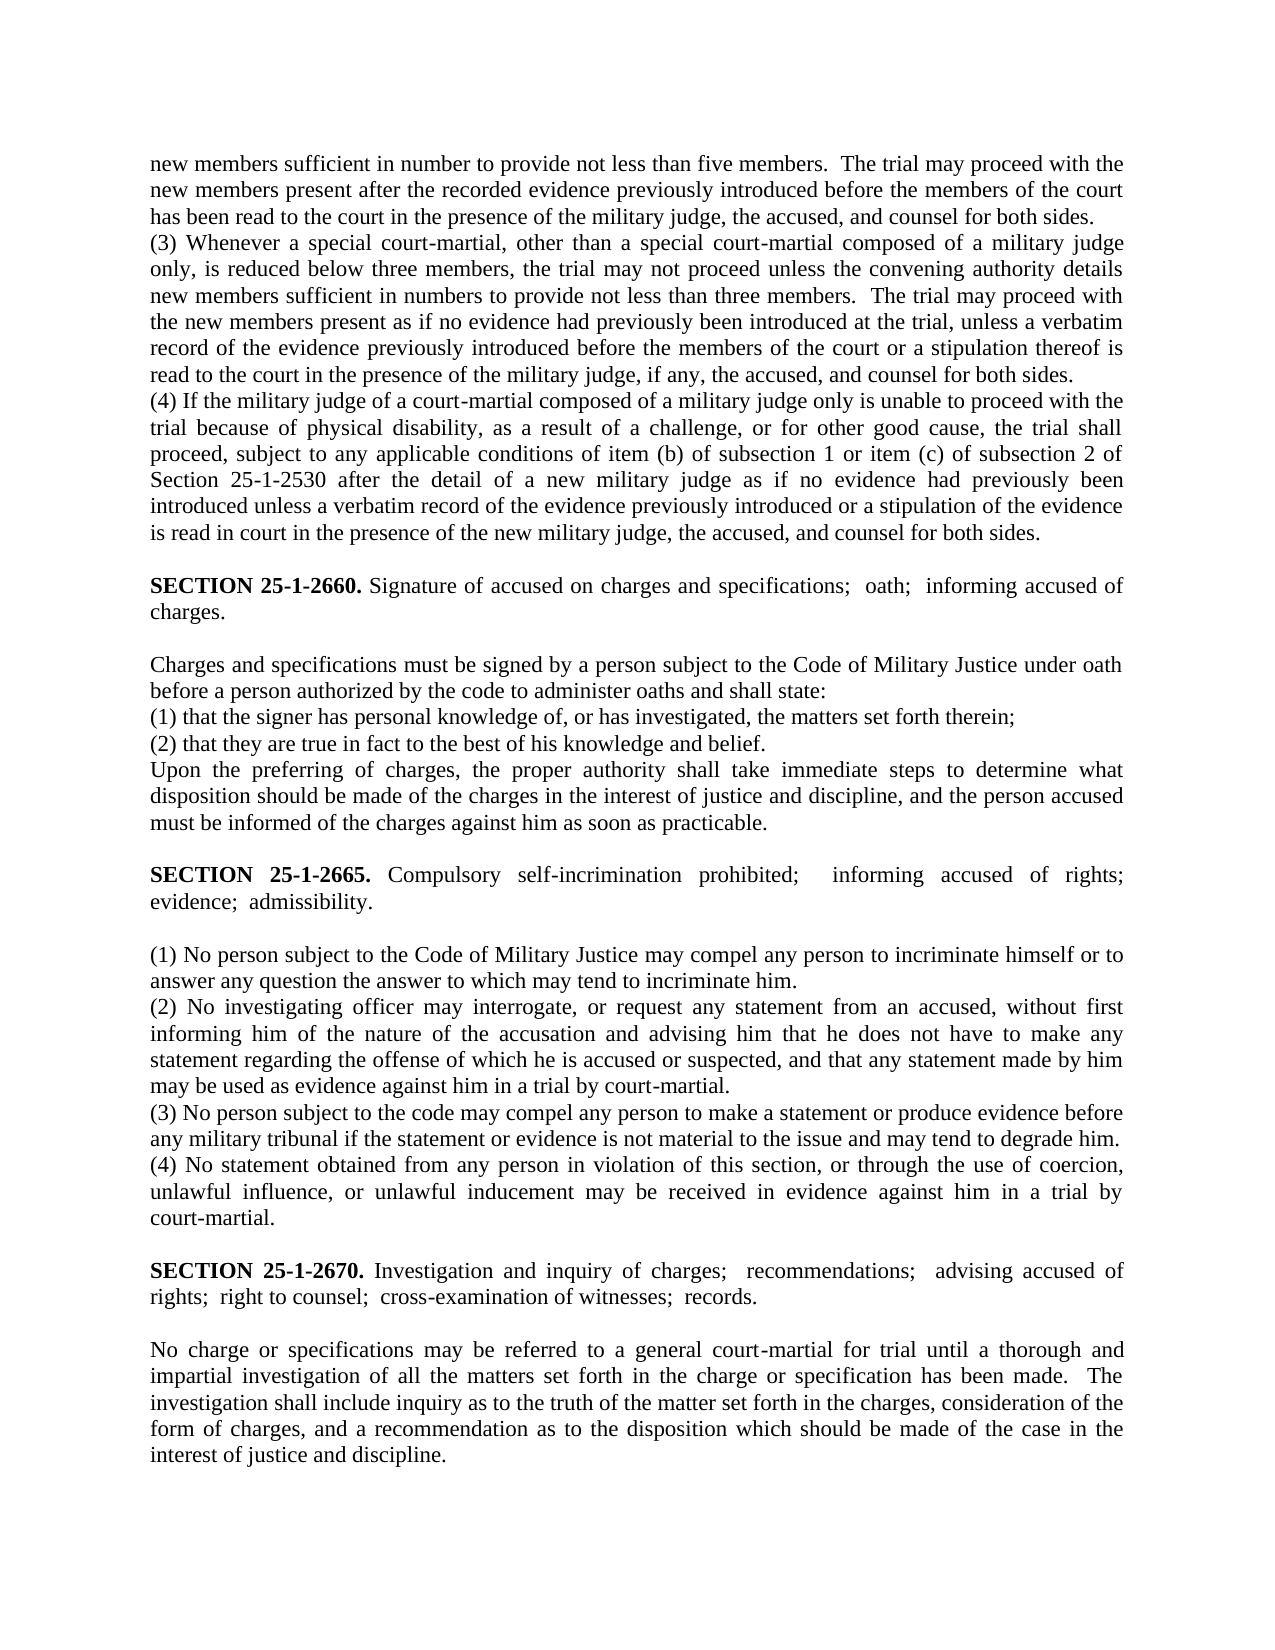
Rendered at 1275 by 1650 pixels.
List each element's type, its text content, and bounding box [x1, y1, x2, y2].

text (1) No person subject to the Code of Military Justice may compel any person to incriminate himself or to answer any question the answer to which may tend to incriminate him. [150, 941, 1125, 993]
text (3) Whenever a special court-martial, other than a special court-martial composed of a military judge only, is reduced below three members, the trial may not proceed unless the convening authority details new members sufficient in numbers to provide not less than three members. The trial may proceed with the new members present as if no evidence had previously been introduced at the trial, unless a verbatim record of the evidence previously introduced before the members of the court or a stipulation thereof is read to the court in the presence of the military judge, if any, the accused, and counsel for both sides. [150, 229, 1125, 387]
text SECTION 25-1-2660. Signature of accused on charges and specifications; oath; informing accused of charges. [150, 572, 1125, 624]
text (2) No investigating officer may interrogate, or request any statement from an accused, without first informing him of the nature of the accusation and advising him that he does not have to make any statement regarding the offense of which he is accused or suspected, and that any statement made by him may be used as evidence against him in a trial by court-martial. [150, 993, 1125, 1099]
text SECTION 25-1-2670. Investigation and inquiry of charges; recommendations; advising accused of rights; right to counsel; cross-examination of witnesses; records. [150, 1257, 1125, 1309]
text (4) If the military judge of a court-martial composed of a military judge only is unable to proceed with the trial because of physical disability, as a result of a challenge, or for other good cause, the trial shall proceed, subject to any applicable conditions of item (b) of subsection 1 or item (c) of subsection 2 of Section 25-1-2530 after the detail of a new military judge as if no evidence had previously been introduced unless a verbatim record of the evidence previously introduced or a stipulation of the evidence is read in court in the presence of the new military judge, the accused, and counsel for both sides. [150, 387, 1125, 545]
text (3) No person subject to the code may compel any person to make a statement or produce evidence before any military tribunal if the statement or evidence is not material to the issue and may tend to degrade him. [150, 1099, 1125, 1151]
text No charge or specifications may be referred to a general court-martial for trial until a thorough and impartial investigation of all the matters set forth in the charge or specification has been made. The investigation shall include inquiry as to the truth of the matter set forth in the charges, consideration of the form of charges, and a recommendation as to the disposition which should be made of the case in the interest of justice and discipline. [150, 1336, 1125, 1468]
text Upon the preferring of charges, the proper authority shall take immediate steps to determine what disposition should be made of the charges in the interest of justice and discipline, and the person accused must be informed of the charges against him as soon as practicable. [150, 756, 1125, 835]
text Charges and specifications must be signed by a person subject to the Code of Military Justice under oath before a person authorized by the code to administer oaths and shall state: [150, 651, 1125, 703]
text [150, 150, 1125, 229]
text (1) that the signer has personal knowledge of, or has investigated, the matters set forth therein; [150, 703, 1125, 730]
text (2) that they are true in fact to the best of his knowledge and belief. [150, 730, 1125, 756]
text (4) No statement obtained from any person in violation of this section, or through the use of coercion, unlawful influence, or unlawful inducement may be received in evidence against him in a trial by court-martial. [150, 1151, 1125, 1231]
text SECTION 25-1-2665. Compulsory self-incrimination prohibited; informing accused of rights; evidence; admissibility. [150, 862, 1125, 914]
